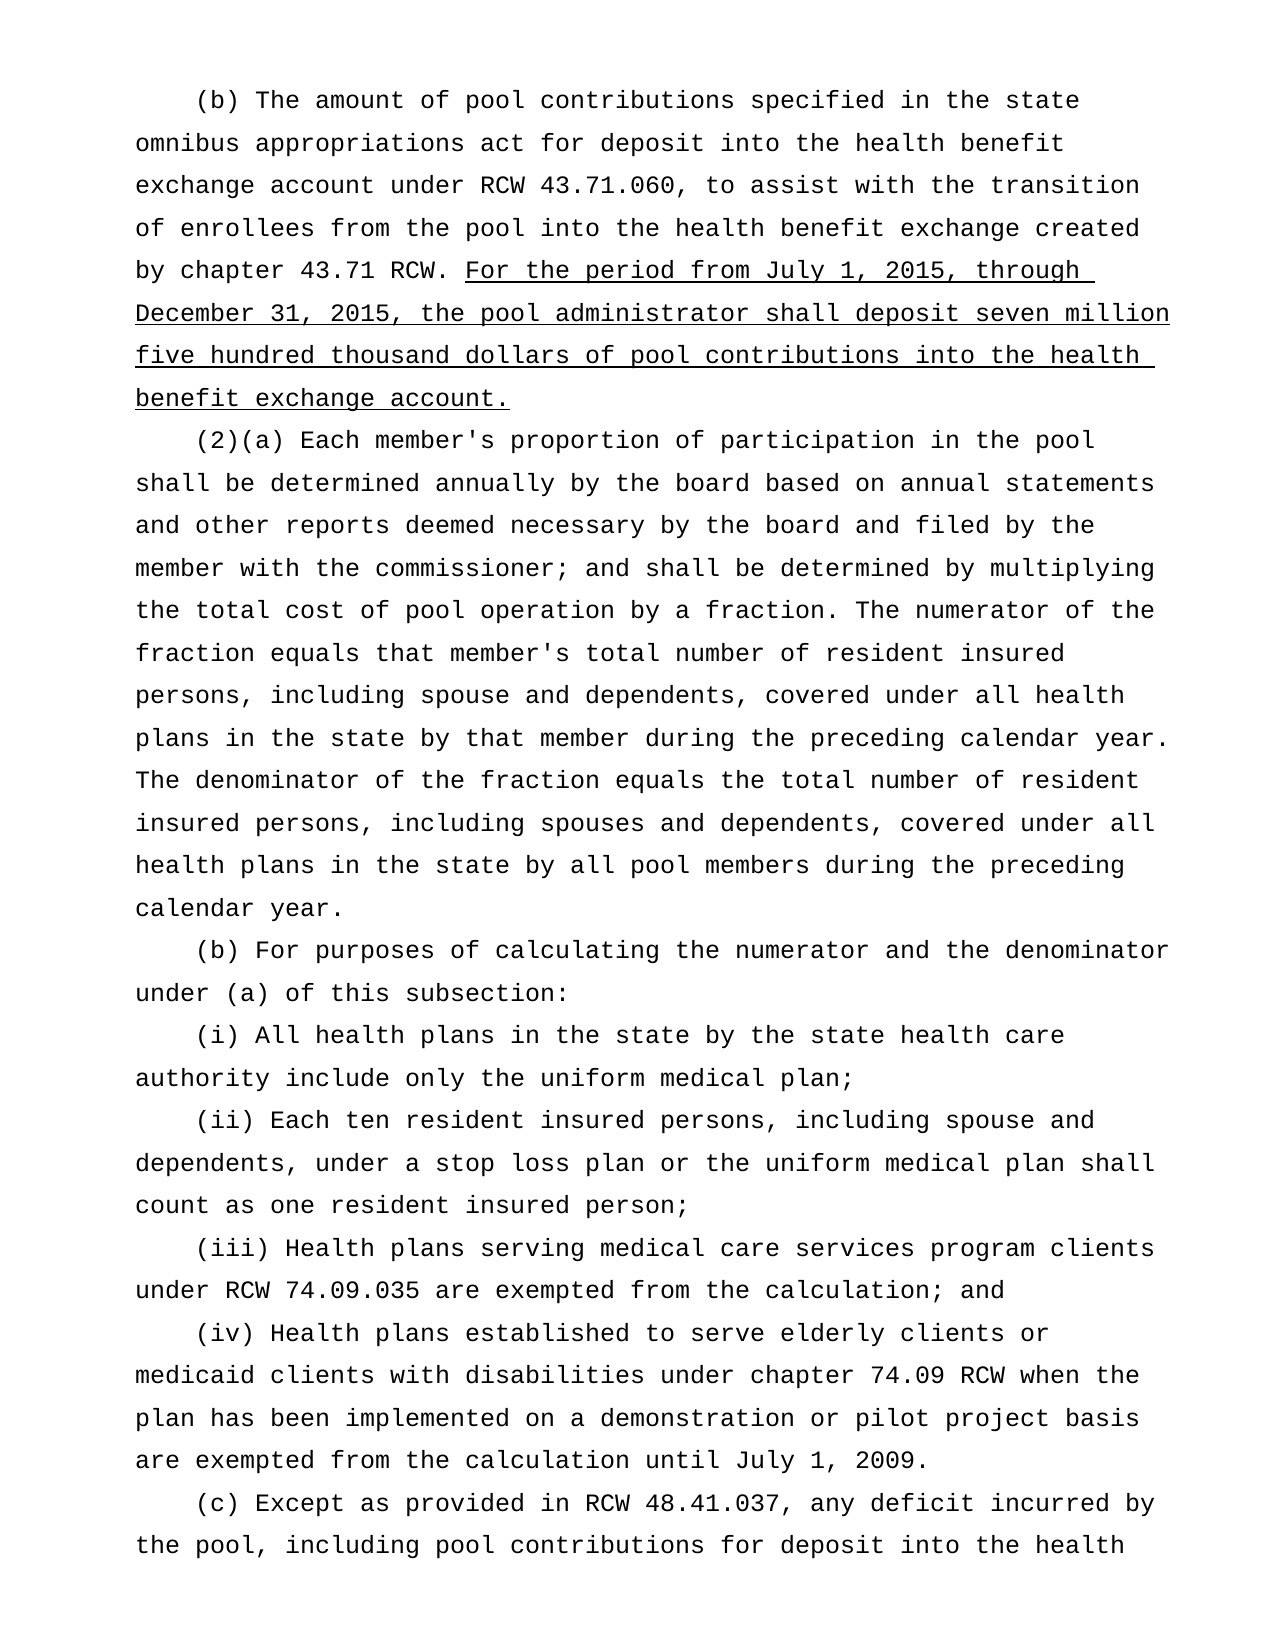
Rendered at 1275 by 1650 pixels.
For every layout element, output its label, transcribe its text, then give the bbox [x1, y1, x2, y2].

text (b) The amount of pool contributions specified in the state omnibus appropriations act for deposit into the health benefit exchange account under RCW 43.71.060, to assist with the transition of enrollees from the pool into the health benefit exchange created by chapter 43.71 RCW. For the period from July 1, 2015, through December 31, 2015, the pool administrator shall deposit seven million five hundred thousand dollars of pool contributions into the health benefit exchange account. [135, 75, 1170, 324]
text (ii) Each ten resident insured persons, including spouse and dependents, under a stop loss plan or the uniform medical plan shall count as one resident insured person; [135, 1095, 1170, 1222]
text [135, 1477, 1170, 1562]
text (iii) Health plans serving medical care services program clients under RCW 74.09.035 are exempted from the calculation; and [135, 1222, 1170, 1307]
text (b) For purposes of calculating the numerator and the denominator under (a) of this subsection: [135, 925, 1170, 1010]
text (2)(a) Each member's proportion of participation in the pool shall be determined annually by the board based on annual statements and other reports deemed necessary by the board and filed by the member with the commissioner; and shall be determined by multiplying the total cost of pool operation by a fraction. The numerator of the fraction equals that member's total number of resident insured persons, including spouse and dependents, covered under all health plans in the state by that member during the preceding calendar year. The denominator of the fraction equals the total number of resident insured persons, including spouses and dependents, covered under all health plans in the state by all pool members during the preceding calendar year. [135, 415, 1170, 925]
text (i) All health plans in the state by the state health care authority include only the uniform medical plan; [135, 1010, 1170, 1095]
text (b) The amount of pool contributions specified in the state omnibus appropriations act for deposit into the health benefit exchange account under RCW 43.71.060, to assist with the transition of enrollees from the pool into the health benefit exchange created by chapter 43.71 RCW. For the period from July 1, 2015, through December 31, 2015, the pool administrator shall deposit seven million five hundred thousand dollars of pool contributions into the health benefit exchange account. [135, 325, 1170, 415]
text (iv) Health plans established to serve elderly clients or medicaid clients with disabilities under chapter 74.09 RCW when the plan has been implemented on a demonstration or pilot project basis are exempted from the calculation until July 1, 2009. [135, 1307, 1170, 1477]
